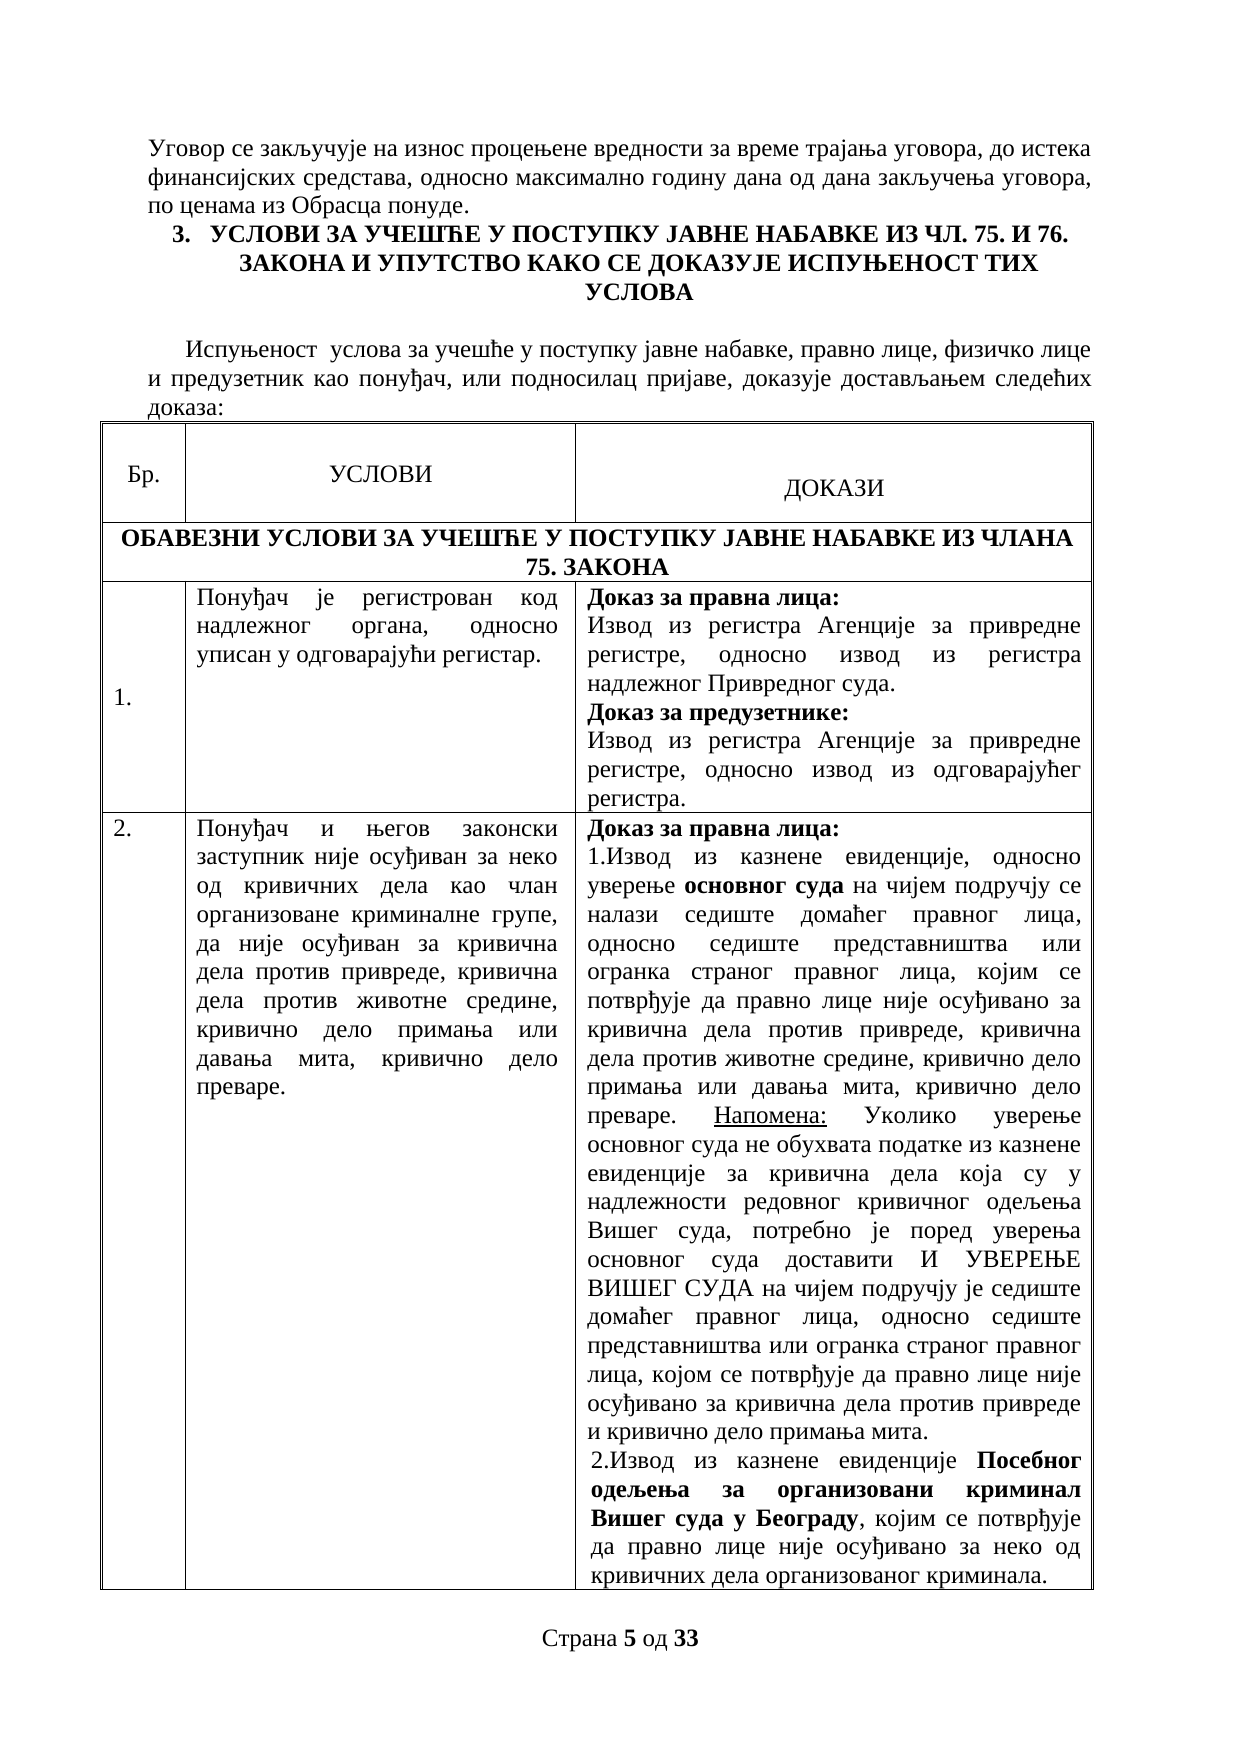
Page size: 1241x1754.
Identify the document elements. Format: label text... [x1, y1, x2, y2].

table_cell [103, 813, 185, 1589]
table_header УСЛОВИ [186, 424, 575, 522]
table_cell [103, 582, 185, 812]
table_cell Понуђач је регистрован код надлежног органа, односно уписан у одговарајући регистар. [186, 582, 575, 812]
text Испуњеност услова за учешће у поступку јавне набавке, правно лице, физичко лице и предузетник као понуђач, или подносилац пријаве, доказује достављањем следећих доказа: [148, 334, 1092, 421]
table_cell Доказ за правна лица: Извод из регистра Агенције за привредне регистре, односно извод из регистра надлежног Привредног суда. Доказ за предузетнике: Извод из регистра Агенције за привредне регистре, односно извод из одговарајућег регистра. [576, 582, 1091, 812]
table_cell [576, 813, 1091, 1589]
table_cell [186, 813, 575, 1589]
table_cell ОБАВЕЗНИ УСЛОВИ ЗА УЧЕШЋЕ У ПОСТУПКУ ЈАВНЕ НАБАВКЕ ИЗ ЧЛАНА 75. ЗАКОНА [103, 523, 1091, 581]
table_header ДОКАЗИ [576, 424, 1091, 522]
table_header Бр. [103, 424, 185, 522]
subtitle УСЛОВИ ЗА УЧЕШЋЕ У ПОСТУПКУ ЈАВНЕ НАБАВКЕ ИЗ ЧЛ. 75. И 76. ЗАКОНА И УПУТСТВО КАКО СЕ ДОКАЗУЈЕ ИСПУЊЕНОСТ ТИХ УСЛОВА [148, 219, 1092, 305]
text Уговор се закључује на износ процењене вредности за време трајања уговора, до истека финансијских средстава, односно максимално годину дана од дана закључења уговора, по ценама из Обрасца понуде. [148, 133, 1092, 219]
